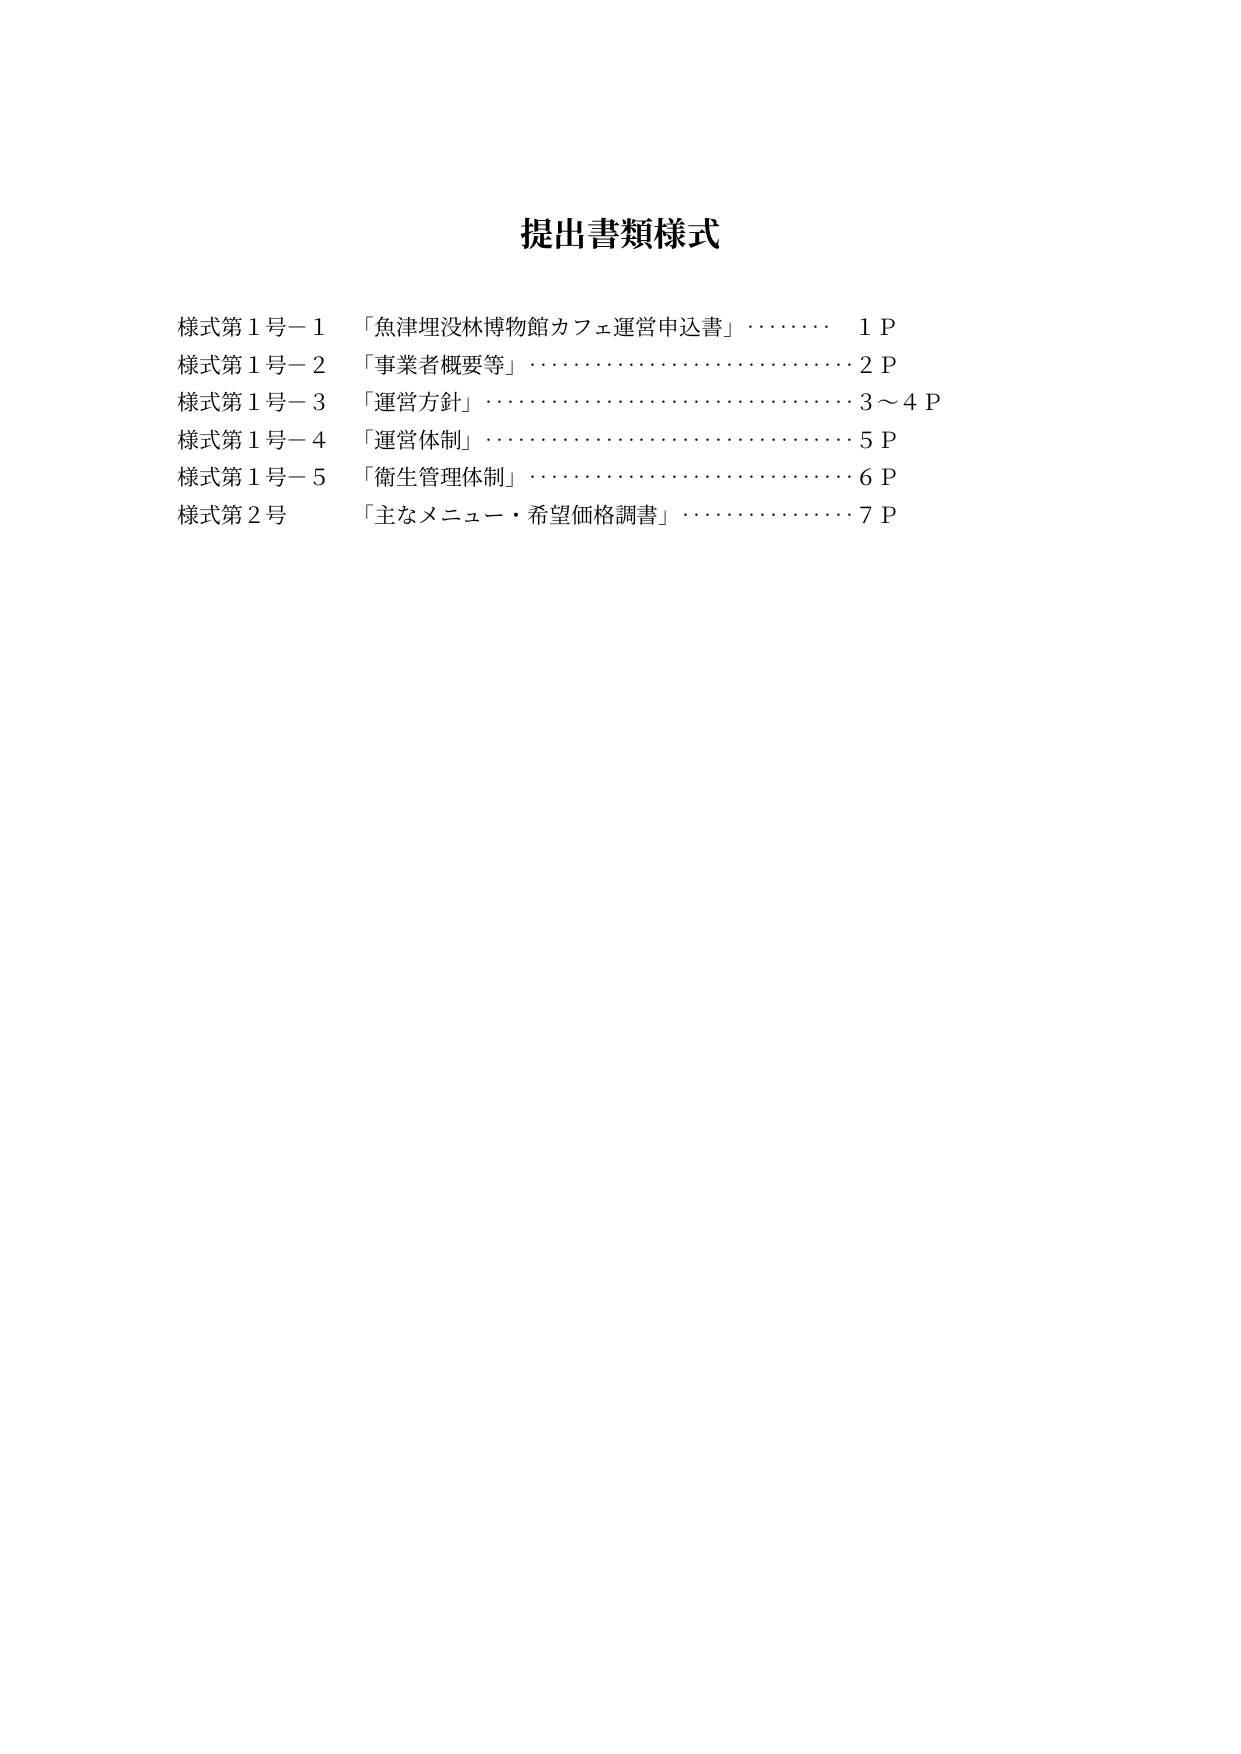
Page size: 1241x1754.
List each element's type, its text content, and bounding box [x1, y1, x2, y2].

text 提出書類様式 [177, 195, 1063, 270]
text 様式第１号－３ 「運営方針」‥‥‥‥‥‥‥‥‥‥‥‥‥‥‥‥‥３～４Ｐ [177, 382, 1063, 420]
text 様式第１号－４ 「運営体制」‥‥‥‥‥‥‥‥‥‥‥‥‥‥‥‥‥５Ｐ [177, 420, 1063, 457]
text 様式第２号 「主なメニュー・希望価格調書」‥‥‥‥‥‥‥‥７Ｐ [177, 495, 1063, 532]
text 様式第１号－１ 「魚津埋没林博物館カフェ運営申込書」‥‥‥‥ １Ｐ [177, 307, 1063, 345]
text 様式第１号－２ 「事業者概要等」‥‥‥‥‥‥‥‥‥‥‥‥‥‥‥２Ｐ [177, 345, 1063, 382]
text 様式第１号－５ 「衛生管理体制」‥‥‥‥‥‥‥‥‥‥‥‥‥‥‥６Ｐ [177, 457, 1063, 495]
